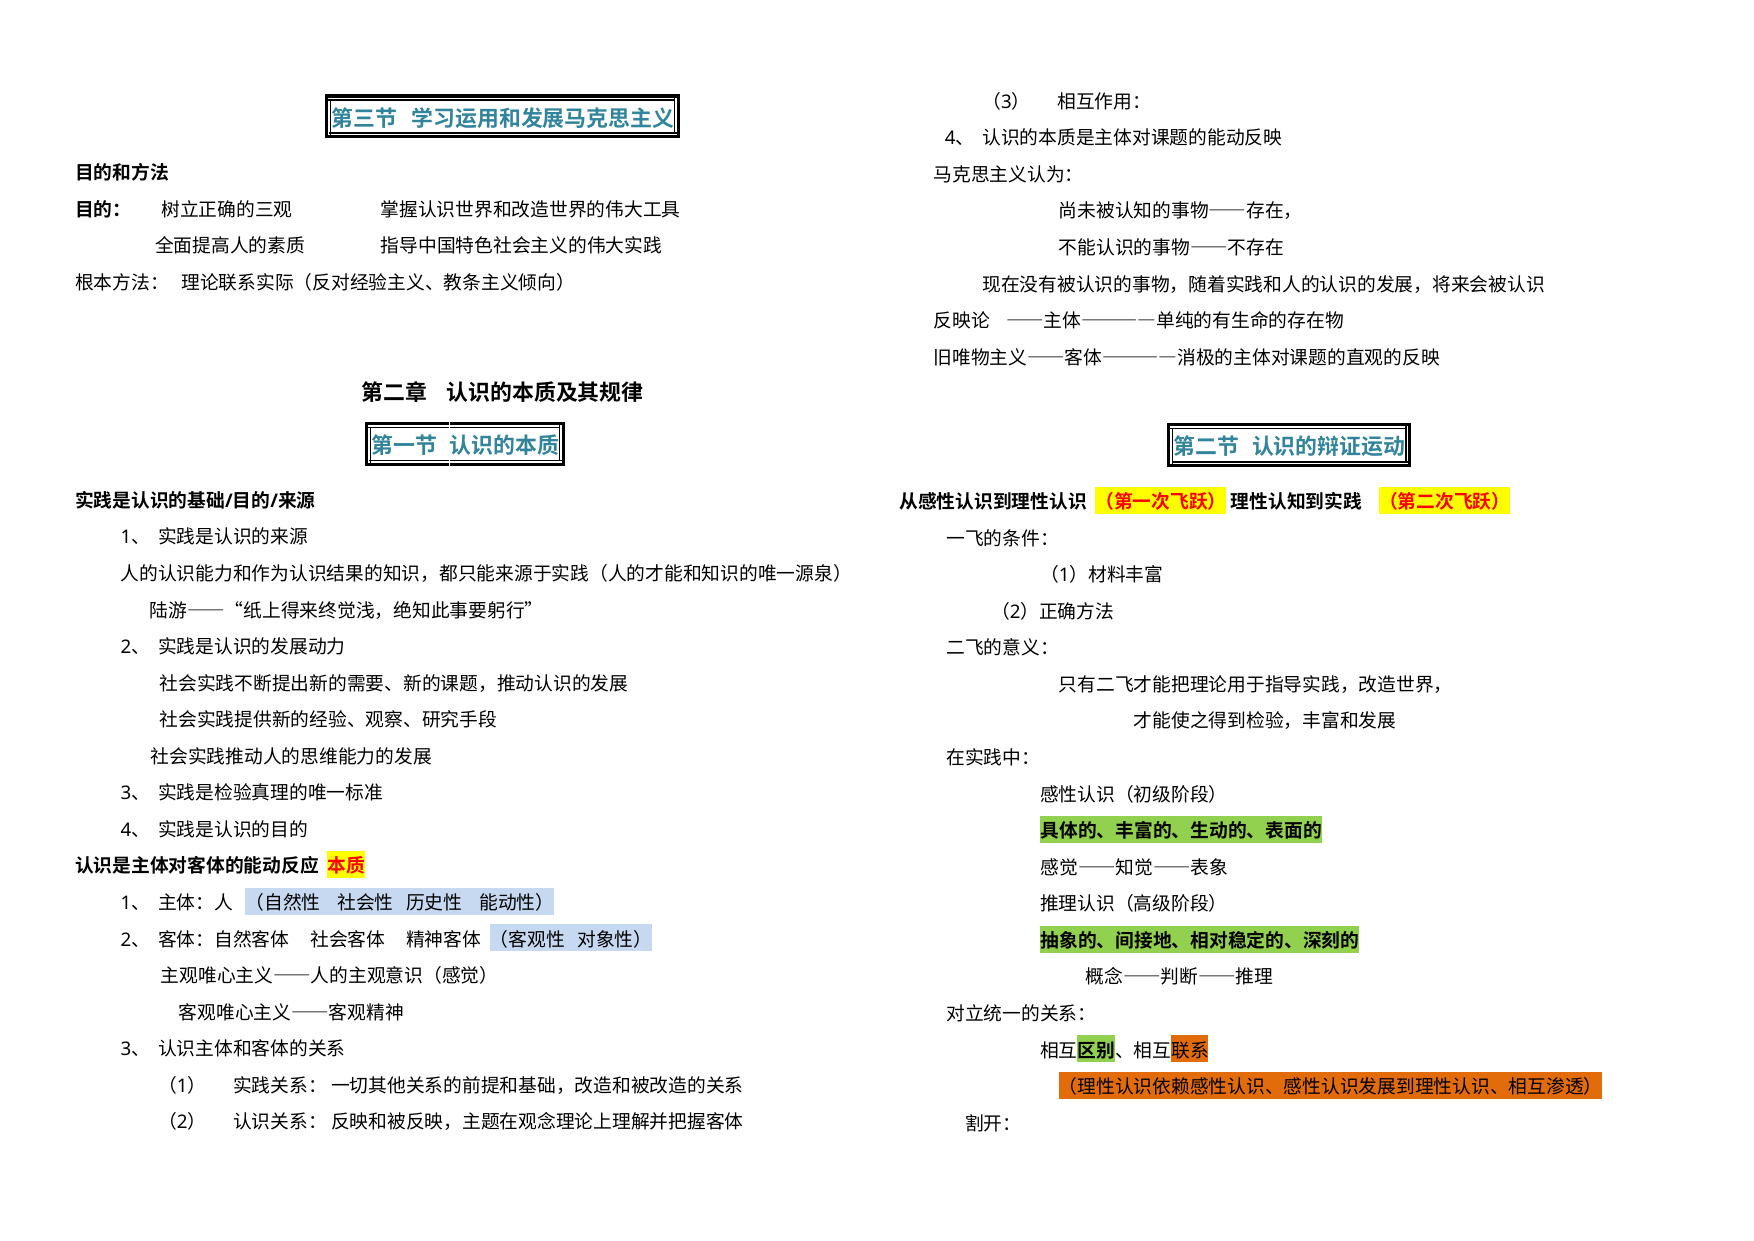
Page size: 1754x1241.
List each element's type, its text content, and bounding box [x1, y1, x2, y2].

list 主体：人 （自然性 社会性 历史性 能动性） [120, 885, 855, 918]
text （理性认识依赖感性认识、感性认识发展到理性认识、相互渗透） [899, 1069, 1679, 1102]
list 相互作用： [982, 84, 1679, 116]
text 二飞的意义： [899, 630, 1679, 663]
text 割开： [899, 1106, 1679, 1138]
text 推理认识（高级阶段） [899, 886, 1679, 919]
text 在实践中： [899, 740, 1679, 773]
list 实践关系： 一切其他关系的前提和基础，改造和被改造的关系 [158, 1068, 855, 1100]
list 认识关系： 反映和被反映，主题在观念理论上理解并把握客体 [158, 1104, 855, 1137]
list 实践是认识的发展动力 [120, 629, 855, 662]
text 现在没有被认识的事物，随着实践和人的认识的发展，将来会被认识 [899, 267, 1679, 299]
text 不能认识的事物——不存在 [899, 230, 1679, 263]
text 全面提高人的素质 指导中国特色社会主义的伟大实践 [75, 228, 855, 261]
text 目的和方法 [75, 155, 855, 188]
list 客体：自然客体 社会客体 精神客体 （客观性 对象性） [120, 922, 855, 954]
text 主观唯心主义——人的主观意识（感觉） [75, 958, 855, 991]
text 相互区别、相互联系 [899, 1033, 1679, 1065]
text 感觉——知觉——表象 [899, 850, 1679, 882]
text 才能使之得到检验，丰富和发展 [899, 703, 1679, 736]
text 实践是认识的基础/目的/来源 [75, 483, 855, 515]
text 人的认识能力和作为认识结果的知识，都只能来源于实践（人的才能和知识的唯一源泉） [120, 556, 855, 588]
text 感性认识（初级阶段） [899, 777, 1679, 809]
text 认识是主体对客体的能动反应 本质 [75, 848, 855, 881]
text （1）材料丰富 [899, 557, 1679, 590]
list 第三节 学习运用和发展马克思主义 [150, 84, 855, 149]
text 反映论 ——主体————单纯的有生命的存在物 [899, 303, 1679, 336]
text 社会实践不断提出新的需要、新的课题，推动认识的发展 [75, 666, 855, 698]
text 目的： 树立正确的三观 掌握认识世界和改造世界的伟大工具 [75, 192, 855, 224]
text 根本方法： 理论联系实际（反对经验主义、教条主义倾向） [75, 265, 855, 298]
text 社会实践推动人的思维能力的发展 [75, 739, 855, 771]
text 陆游——“纸上得来终觉浅，绝知此事要躬行” [120, 593, 855, 625]
list 认识的本质 [75, 411, 855, 476]
text 概念——判断——推理 [899, 959, 1679, 992]
list 实践是检验真理的唯一标准 [120, 775, 855, 808]
list 实践是认识的来源 [120, 519, 855, 552]
text 旧唯物主义——客体————消极的主体对课题的直观的反映 [899, 340, 1679, 372]
text （2）正确方法 [899, 594, 1679, 626]
text 客观唯心主义——客观精神 [75, 995, 855, 1027]
text 马克思主义认为： [899, 157, 1679, 189]
list 认识的本质是主体对课题的能动反映 [944, 120, 1679, 153]
text 一飞的条件： [899, 521, 1679, 553]
list 认识的辩证运动 [899, 413, 1679, 478]
text 社会实践提供新的经验、观察、研究手段 [75, 702, 855, 735]
text 对立统一的关系： [899, 996, 1679, 1028]
list 认识的本质及其规律 [150, 374, 855, 407]
list 实践是认识的目的 [120, 812, 855, 844]
text 抽象的、间接地、相对稳定的、深刻的 [899, 923, 1679, 955]
text 只有二飞才能把理论用于指导实践，改造世界， [899, 667, 1679, 699]
list 认识主体和客体的关系 [120, 1031, 855, 1064]
text 尚未被认知的事物——存在， [899, 193, 1679, 226]
text 具体的、丰富的、生动的、表面的 [899, 813, 1679, 846]
text 从感性认识到理性认识 （第一次飞跃） 理性认知到实践 （第二次飞跃） [899, 484, 1679, 517]
